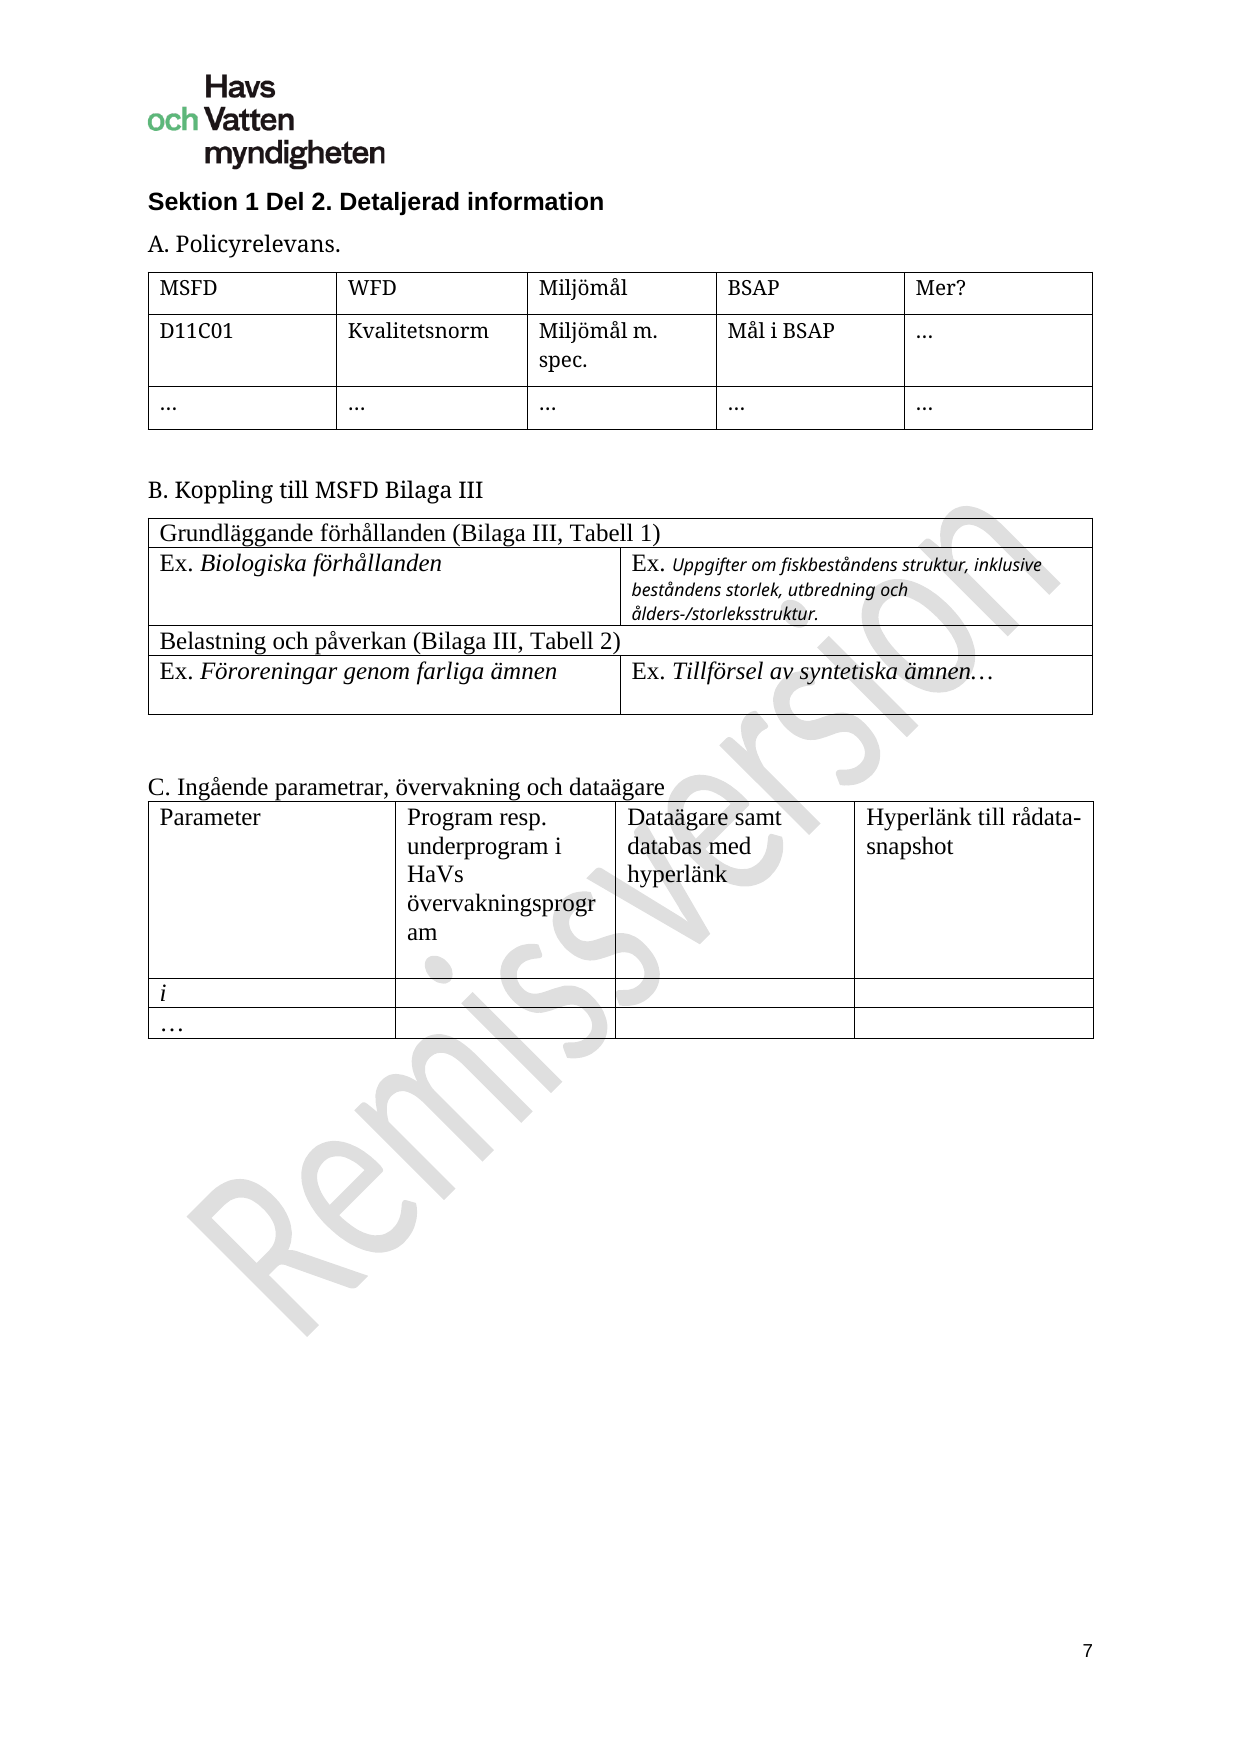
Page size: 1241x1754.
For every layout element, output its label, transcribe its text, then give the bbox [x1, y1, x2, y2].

table_cell Ex. Uppgifter om fiskbeståndens struktur, inklusive beståndens storlek, utbredning och ålders-/storleksstruktur. [621, 548, 1092, 625]
table_cell i [149, 979, 395, 1007]
table_cell … [717, 387, 904, 429]
table_header Hyperlänk till rådata-snapshot [855, 802, 1093, 977]
table_header Mer? [905, 273, 1092, 314]
table_cell … [337, 387, 527, 429]
text Sektion 1 Del 2. Detaljerad information [148, 186, 1093, 215]
table_header MSFD [149, 273, 336, 314]
table_cell [855, 979, 1093, 1007]
table_cell Ex. Föroreningar genom farliga ämnen [149, 656, 620, 714]
table_cell … [149, 387, 336, 429]
picture [147, 73, 385, 170]
table_cell … [149, 1008, 395, 1038]
table_cell [616, 979, 854, 1007]
text B. Koppling till MSFD Bilaga III [148, 474, 1093, 505]
table_cell … [528, 387, 716, 429]
table_cell D11C01 [149, 315, 336, 386]
table_header WFD [337, 273, 527, 314]
table_header Grundläggande förhållanden (Bilaga III, Tabell 1) [149, 519, 1092, 547]
table_cell Ex. Tillförsel av syntetiska ämnen… [621, 656, 1092, 714]
text C. Ingående parametrar, övervakning och dataägare [148, 772, 1093, 801]
table_header Parameter [149, 802, 395, 977]
table_cell … [905, 315, 1092, 386]
table_header Miljömål [528, 273, 716, 314]
table_header Program resp. underprogram i HaVs övervakningsprogram [396, 802, 615, 977]
table_cell Miljömål m. spec. [528, 315, 716, 386]
table_cell [616, 1008, 854, 1038]
table_cell … [905, 387, 1092, 429]
table_cell Kvalitetsnorm [337, 315, 527, 386]
table_cell [855, 1008, 1093, 1038]
table_cell [396, 1008, 615, 1038]
table_cell Ex. Biologiska förhållanden [149, 548, 620, 625]
table_header BSAP [717, 273, 904, 314]
table_cell Mål i BSAP [717, 315, 904, 386]
table_cell Belastning och påverkan (Bilaga III, Tabell 2) [149, 626, 1092, 655]
text A. Policyrelevans. [148, 228, 1093, 259]
table_cell [396, 979, 615, 1007]
table_header Dataägare samt databas med hyperlänk [616, 802, 854, 977]
